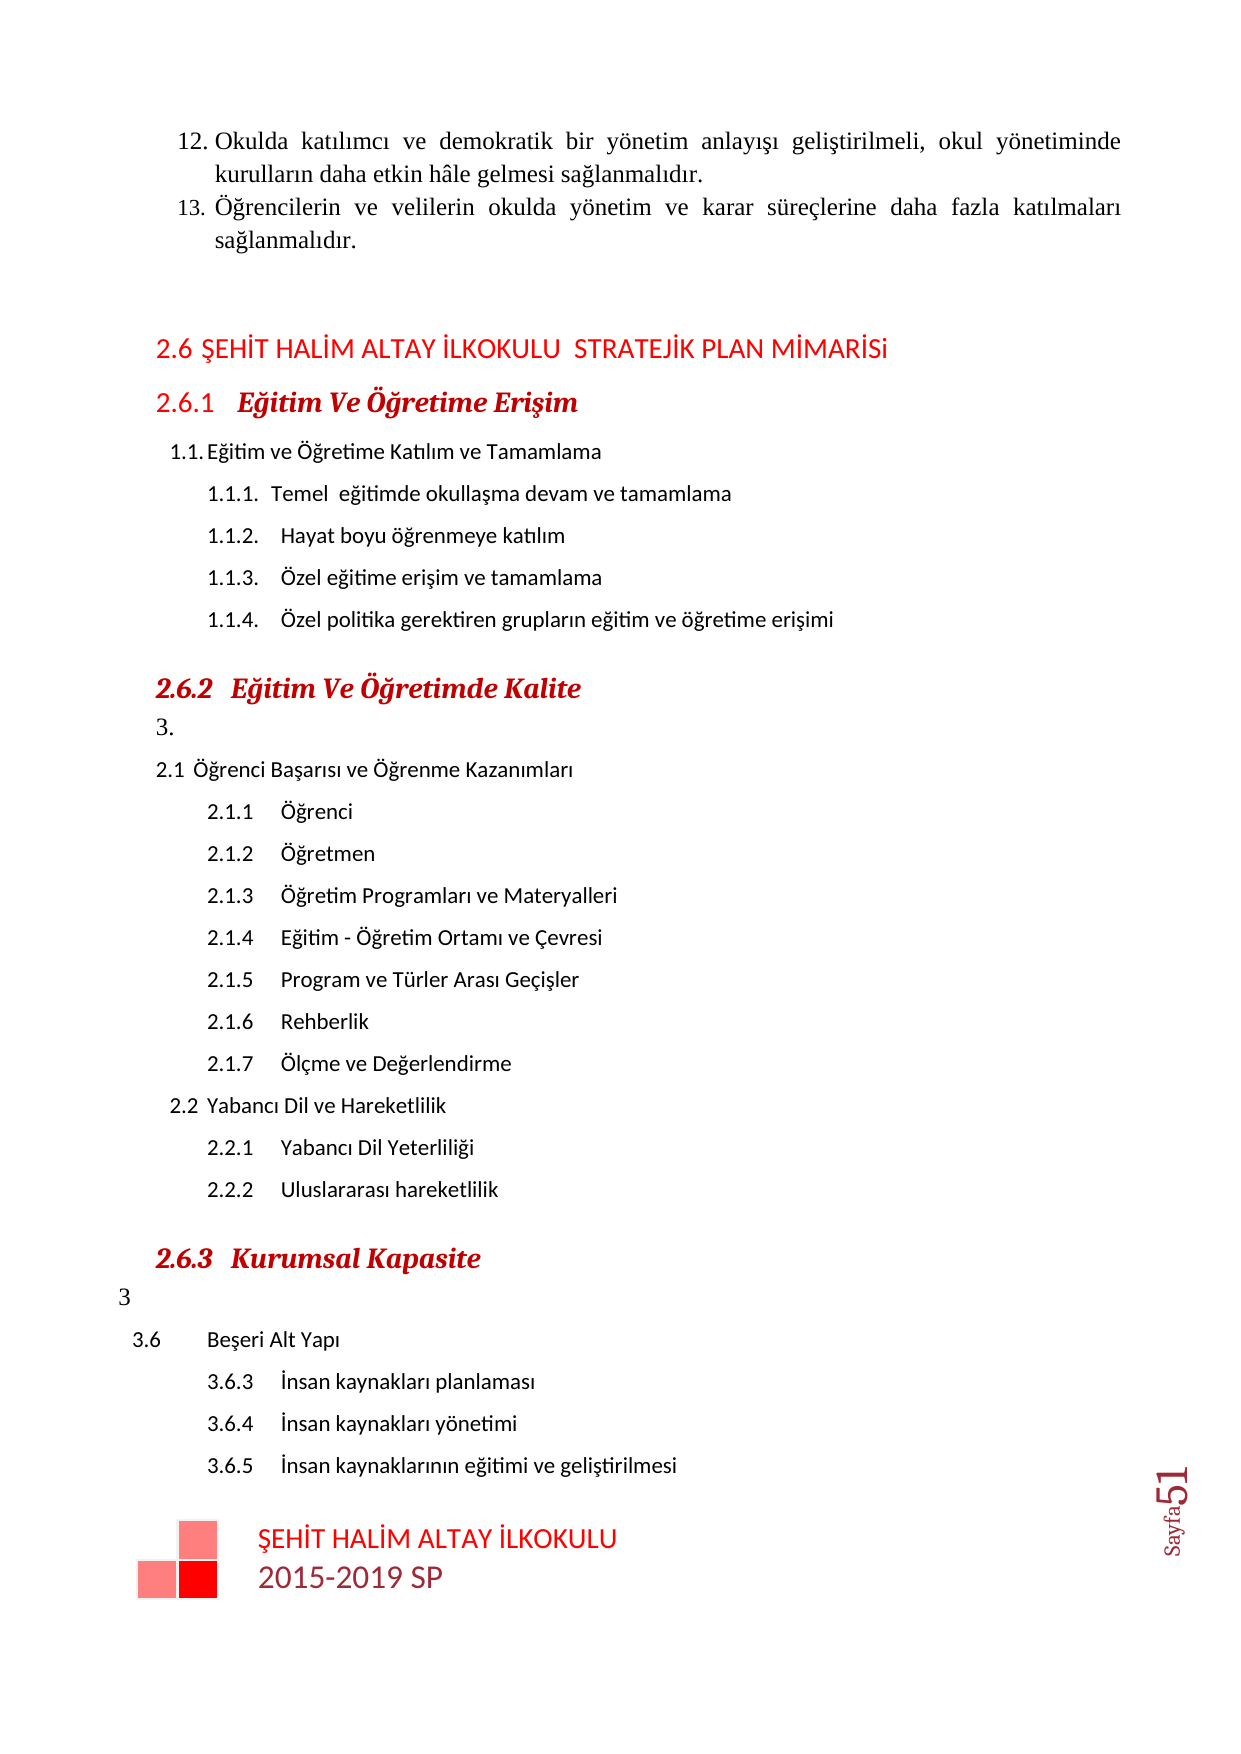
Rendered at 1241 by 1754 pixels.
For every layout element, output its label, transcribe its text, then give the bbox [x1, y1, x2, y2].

list Rehberlik [207, 1007, 1122, 1035]
list Program ve Türler Arası Geçişler [207, 965, 1122, 993]
list Temel eğitimde okullaşma devam ve tamamlama [207, 479, 1122, 507]
list Uluslararası hareketlilik [207, 1175, 1122, 1203]
list Öğrenci [207, 797, 1122, 825]
list Beşeri Alt Yapı [132, 1325, 1122, 1353]
list Eğitim Ve Öğretimde Kalite [156, 672, 1122, 706]
list Eğitim - Öğretim Ortamı ve Çevresi [207, 923, 1122, 951]
list Öğretmen [207, 839, 1122, 867]
list Kurumsal Kapasite [156, 1242, 1122, 1275]
list İnsan kaynaklarının eğitimi ve geliştirilmesi [207, 1451, 1122, 1479]
list Yabancı Dil Yeterliliği [207, 1133, 1122, 1161]
list Ölçme ve Değerlendirme [207, 1049, 1122, 1077]
list Yabancı Dil ve Hareketlilik [169, 1091, 1122, 1119]
list Özel politika gerektiren grupların eğitim ve öğretime erişimi [207, 605, 1122, 633]
list Hayat boyu öğrenmeye katılım [207, 521, 1122, 549]
list Eğitim Ve Öğretime Erişim [156, 384, 1122, 419]
list ŞEHİT HALİM ALTAY İLKOKULU STRATEJİK PLAN MİMARİSi [156, 330, 1122, 366]
list Öğrencilerin ve velilerin okulda yönetim ve karar süreçlerine daha fazla katılmaları sağlanmalıdır. [177, 192, 1122, 254]
list İnsan kaynakları planlaması [207, 1367, 1122, 1395]
list İnsan kaynakları yönetimi [207, 1409, 1122, 1437]
list Okulda katılımcı ve demokratik bir yönetim anlayışı geliştirilmeli, okul yönetiminde kurulların daha etkin hâle gelmesi sağlanmalıdır. [177, 126, 1122, 188]
list Öğrenci Başarısı ve Öğrenme Kazanımları [156, 755, 1122, 783]
list Özel eğitime erişim ve tamamlama [207, 563, 1122, 591]
list Eğitim ve Öğretime Katılım ve Tamamlama [169, 437, 1122, 465]
list Öğretim Programları ve Materyalleri [207, 881, 1122, 909]
